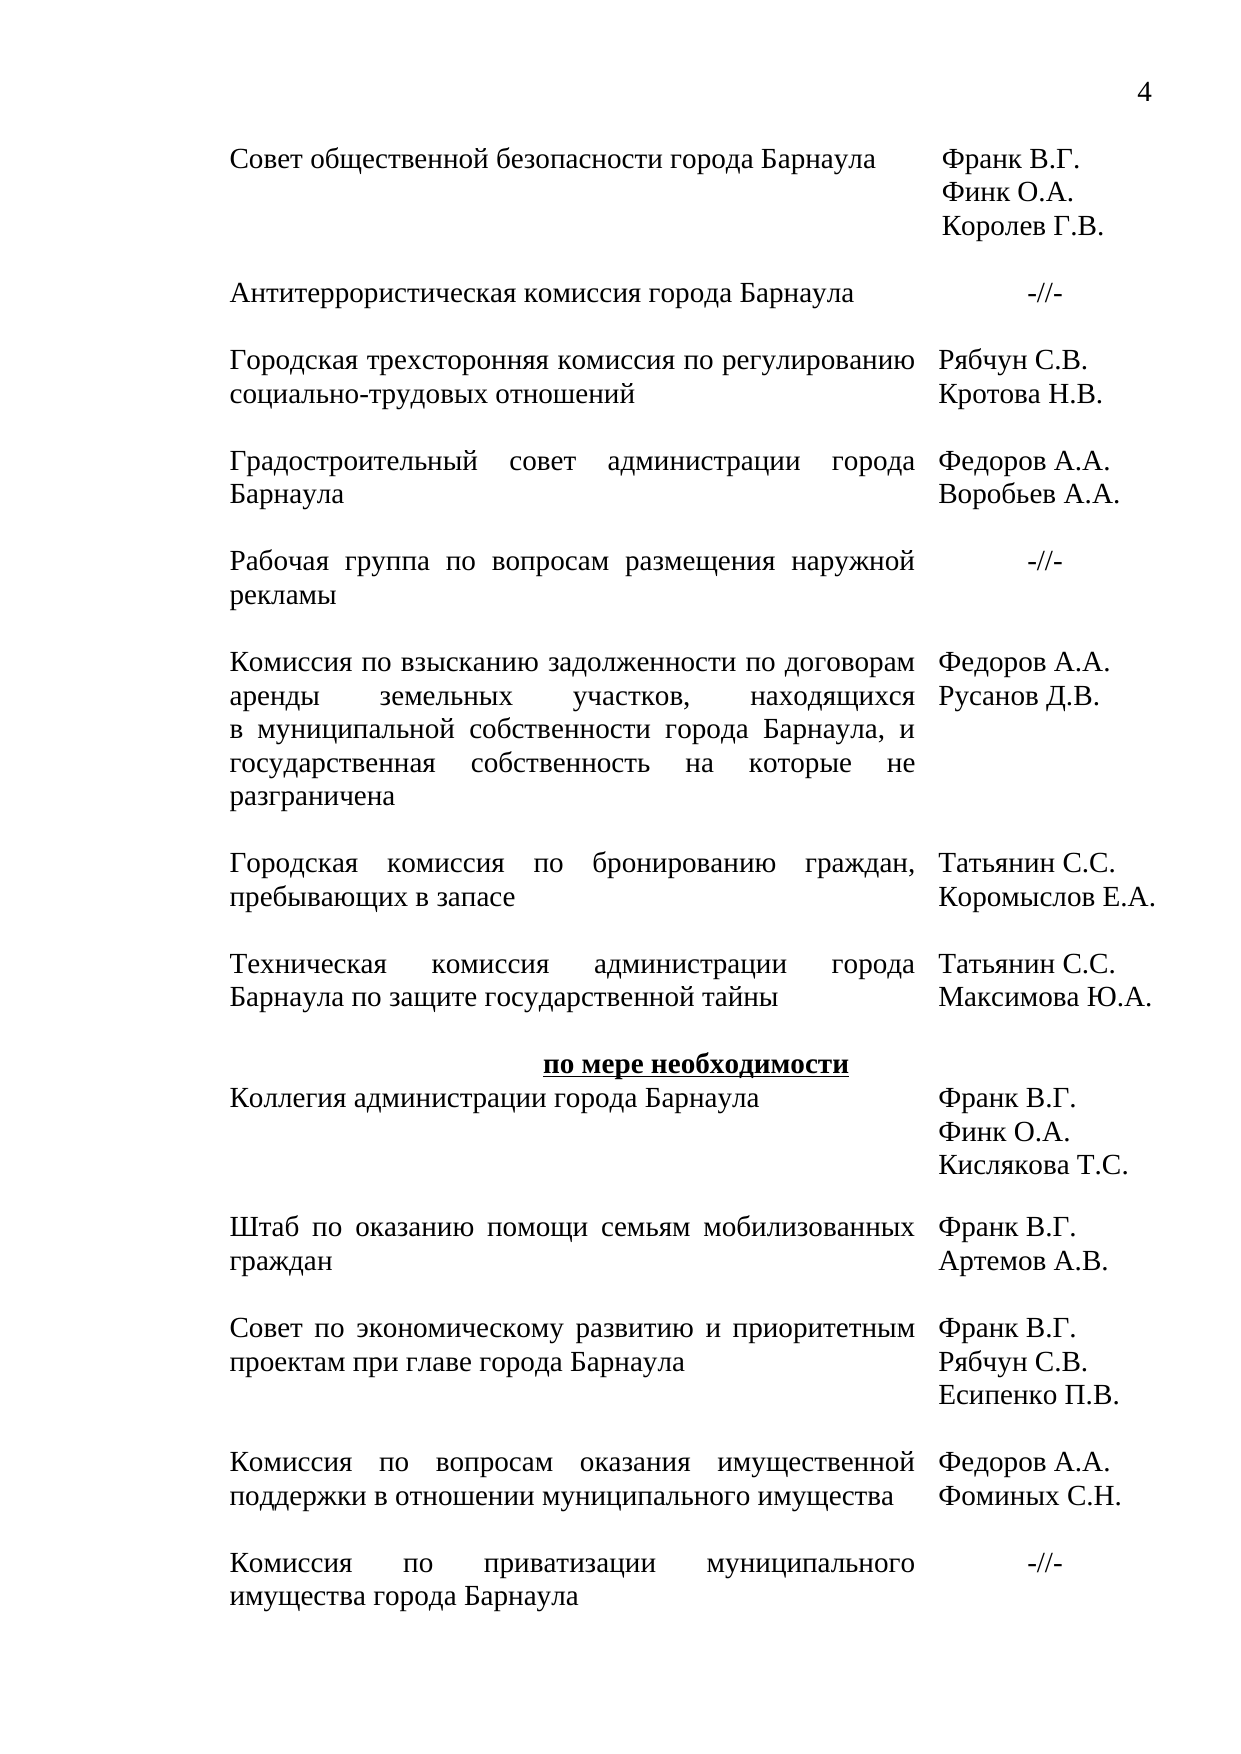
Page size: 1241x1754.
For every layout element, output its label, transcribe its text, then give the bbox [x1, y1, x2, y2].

table_cell Коллегия администрации города Барнаула [218, 1080, 927, 1209]
table_cell Градостроительный совет администрации города Барнаула [218, 443, 927, 543]
table_cell Городская трехсторонняя комиссия по регулированию социально-трудовых отношений [218, 342, 927, 443]
table_cell Франк В.Г. Финк О.А. Королев Г.В. [927, 141, 1163, 275]
table_cell Франк В.Г. Рябчун С.В. Есипенко П.В. [927, 1310, 1163, 1444]
table_cell Техническая комиссия администрации города Барнаула по защите государственной тайны [218, 946, 927, 1047]
table_cell Антитеррористическая комиссия города Барнаула [218, 275, 927, 342]
table_cell Совет общественной безопасности города Барнаула [218, 141, 927, 275]
table_cell Штаб по оказанию помощи семьям мобилизованных граждан [218, 1210, 927, 1310]
table_cell -//- [927, 1545, 1163, 1612]
table_cell Рябчун С.В. Кротова Н.В. [927, 342, 1163, 443]
table_cell -//- [927, 544, 1163, 644]
table_cell Комиссия по приватизации муниципального имущества города Барнаула [218, 1545, 927, 1612]
table_cell Совет по экономическому развитию и приоритетным проектам при главе города Барнаула [218, 1310, 927, 1444]
table_cell Городская комиссия по бронированию граждан, пребывающих в запасе [218, 845, 927, 946]
table_cell Федоров А.А. Русанов Д.В. [927, 644, 1163, 845]
table_cell Федоров А.А. Фоминых С.Н. [927, 1444, 1163, 1545]
table_cell Татьянин С.С. Максимова Ю.А. [927, 946, 1163, 1047]
table_cell Комиссия по взысканию задолженности по договорам аренды земельных участков, находящихся в муниципальной собственности города Барнаула, и государственная собственность на которые не разграничена [218, 644, 927, 845]
table_cell Франк В.Г. Артемов А.В. [927, 1210, 1163, 1310]
table_cell Федоров А.А. Воробьев А.А. [927, 443, 1163, 543]
table_cell Татьянин С.С. Коромыслов Е.А. [927, 845, 1163, 946]
table_cell -//- [927, 275, 1163, 342]
table_cell Комиссия по вопросам оказания имущественной поддержки в отношении муниципального имущества [218, 1444, 927, 1545]
table_cell по мере необходимости [218, 1047, 1163, 1080]
table_cell Франк В.Г. Финк О.А. Кислякова Т.С. [927, 1080, 1163, 1209]
table_cell Рабочая группа по вопросам размещения наружной рекламы [218, 544, 927, 644]
